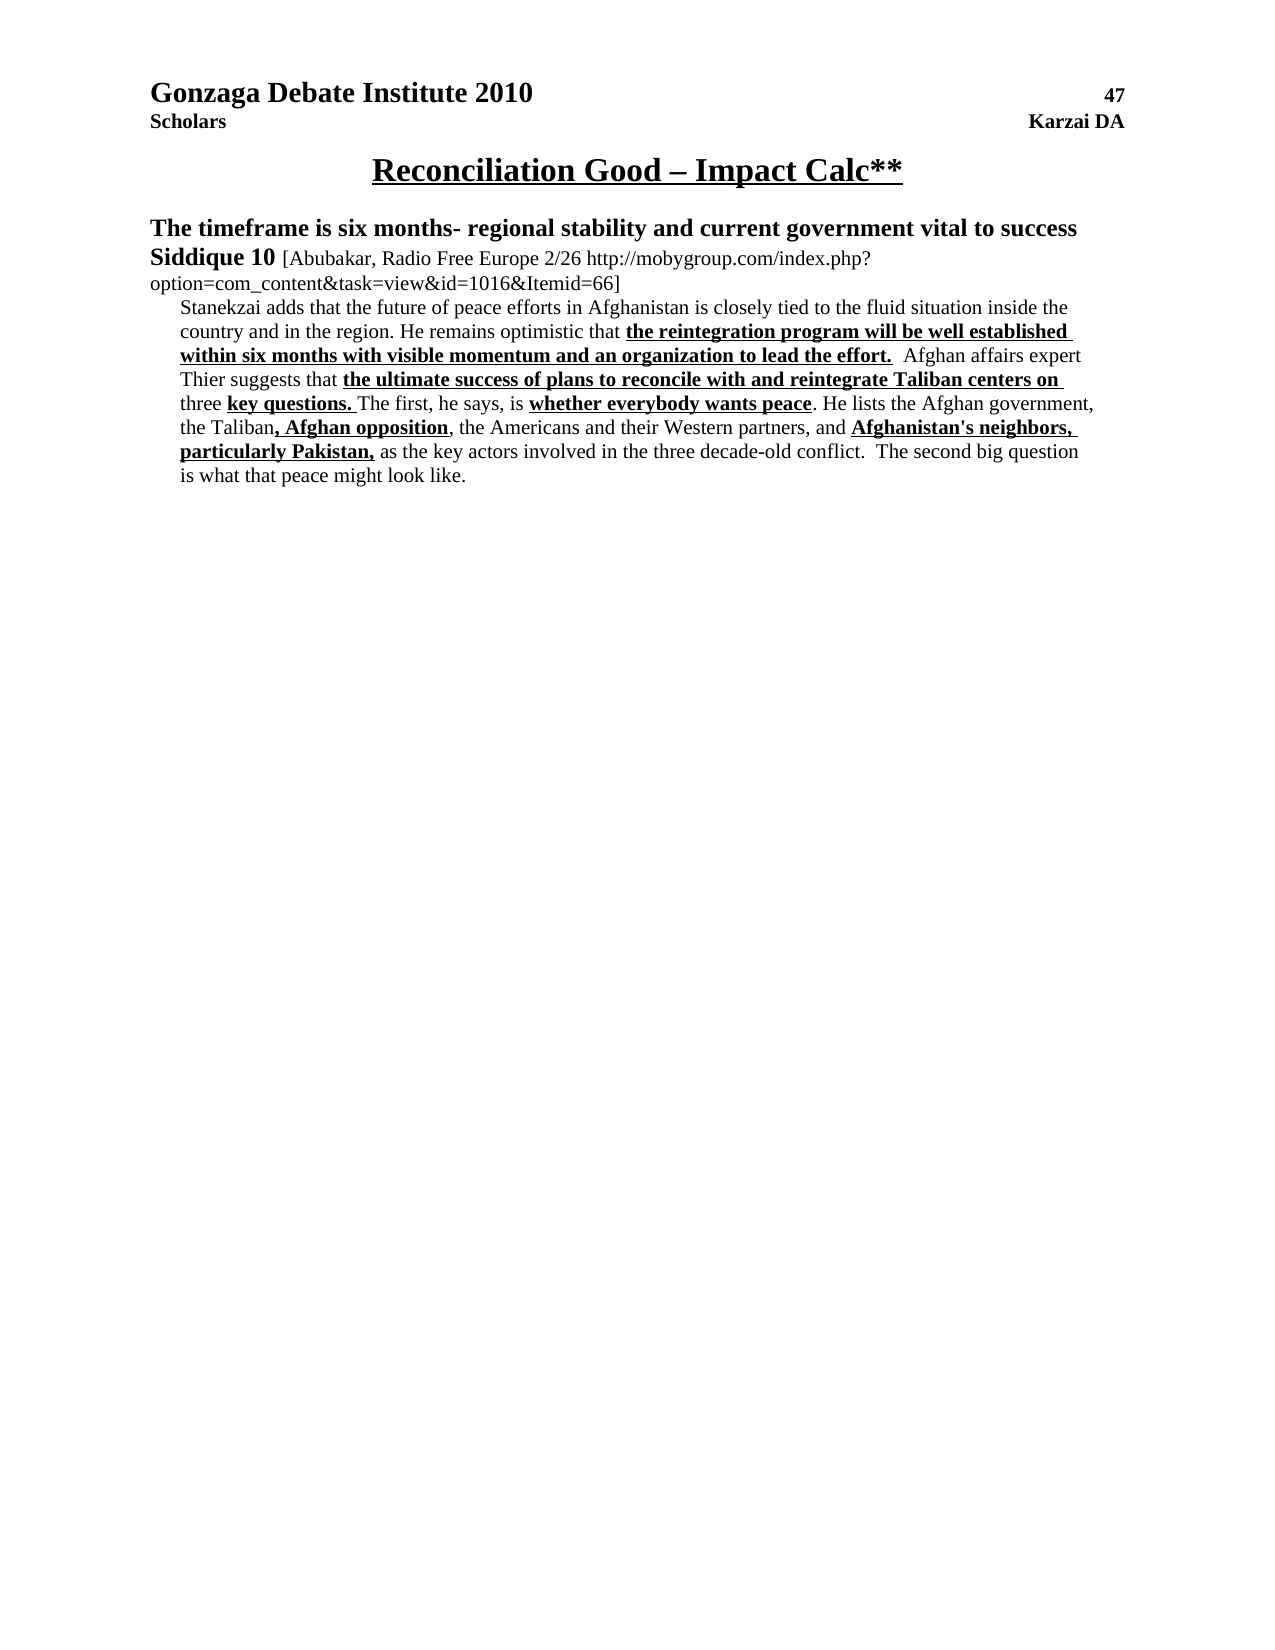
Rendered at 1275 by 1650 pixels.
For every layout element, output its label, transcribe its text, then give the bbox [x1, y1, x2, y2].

text Stanekzai adds that the future of peace efforts in Afghanistan is closely tied to the fluid situation inside the country and in the region. He remains optimistic that the reintegration program will be well established within six months with visible momentum and an organization to lead the effort. Afghan affairs expert Thier suggests that the ultimate success of plans to reconcile with and reintegrate Taliban centers on three key questions. The first, he says, is whether everybody wants peace. He lists the Afghan government, the Taliban, Afghan opposition, the Americans and their Western partners, and Afghanistan's neighbors, particularly Pakistan, as the key actors involved in the three decade-old conflict. The second big question is what that peace might look like. [180, 295, 1095, 487]
text The timeframe is six months- regional stability and current government vital to success [150, 213, 1125, 242]
text Siddique 10 [Abubakar, Radio Free Europe 2/26 http://mobygroup.com/index.php?option=com_content&task=view&id=1016&Itemid=66] [150, 242, 1095, 295]
title Reconciliation Good – Impact Calc** [150, 150, 1125, 188]
